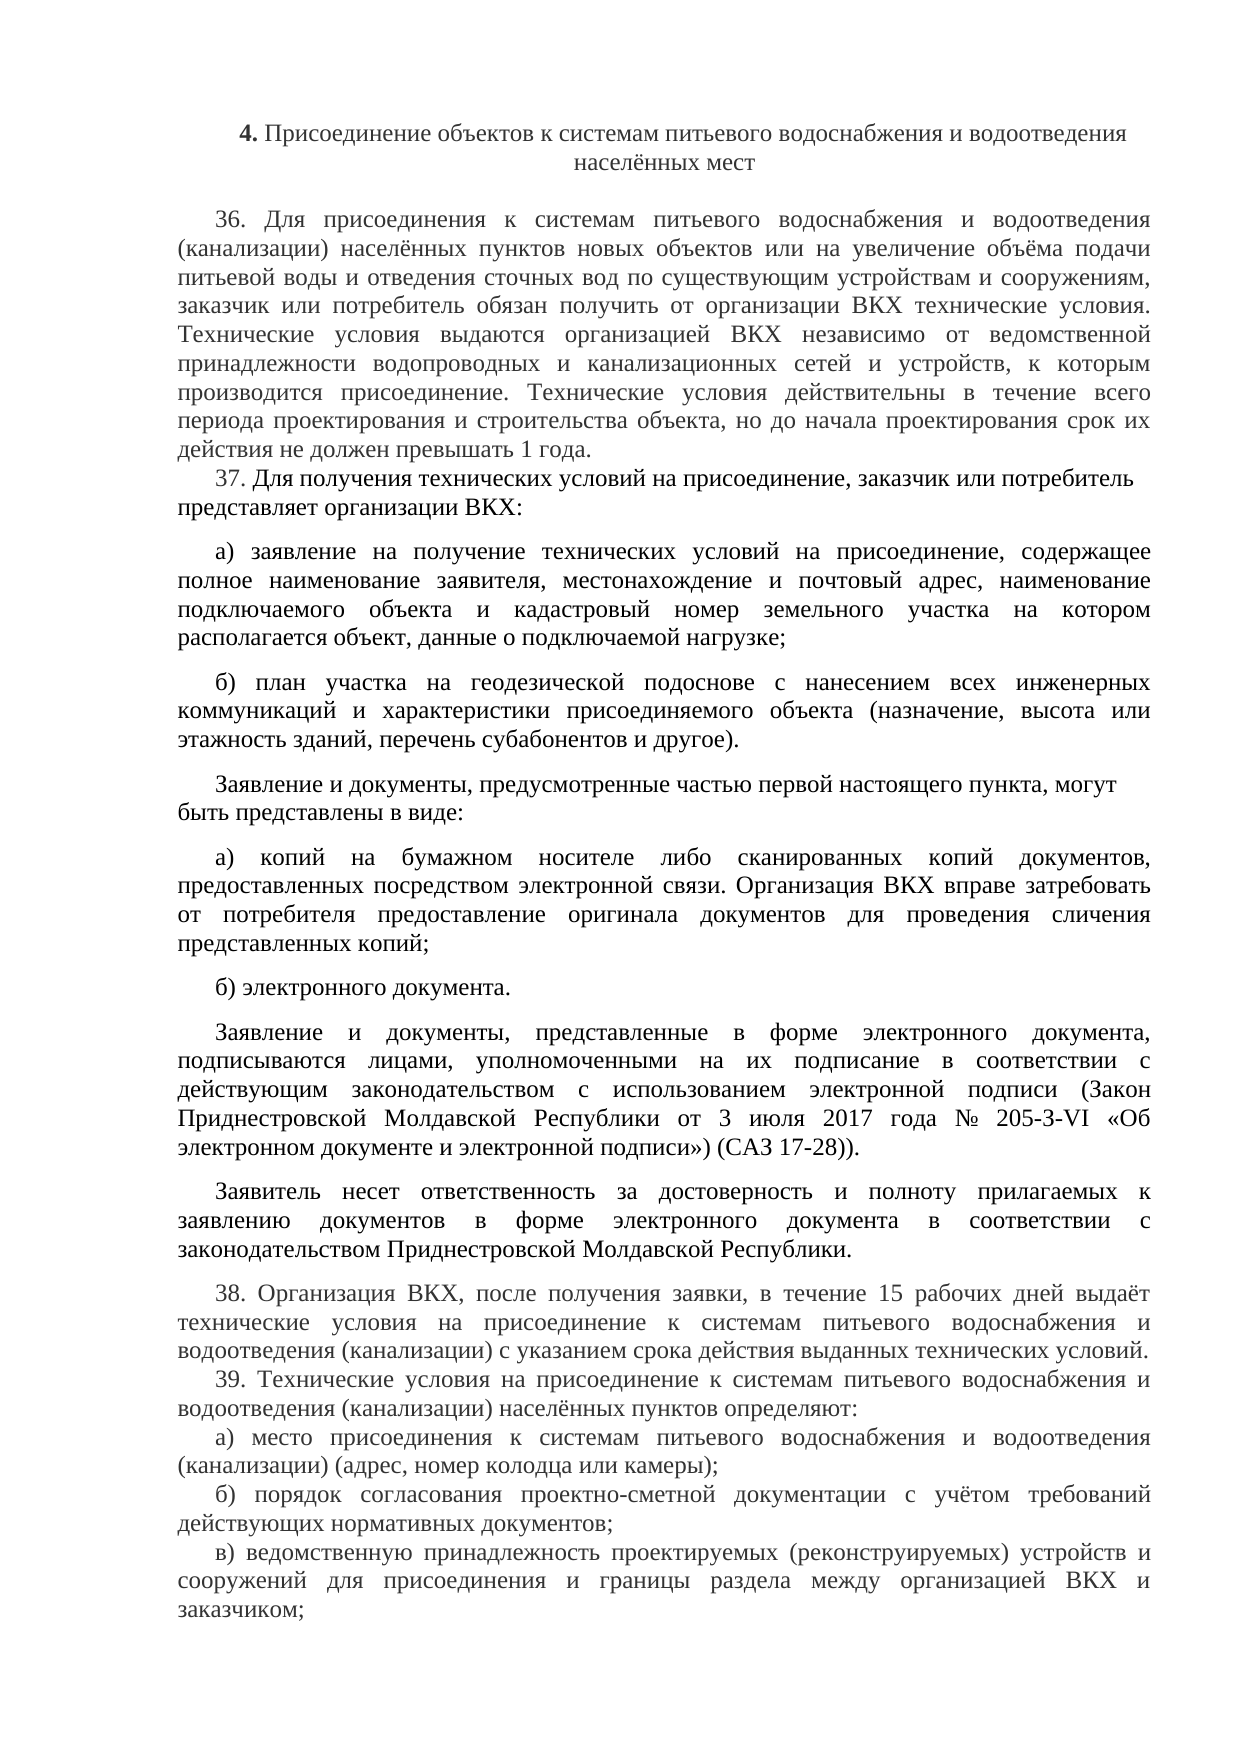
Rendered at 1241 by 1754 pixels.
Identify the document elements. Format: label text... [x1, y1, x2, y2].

text Заявление и документы, представленные в форме электронного документа, подписываются лицами, уполномоченными на их подписание в соответствии с действующим законодательством с использованием электронной подписи (Закон Приднестровской Молдавской Республики от 3 июля 2017 года № 205-З-VI «Об электронном документе и электронной подписи») (САЗ 17-28)). [177, 1017, 1152, 1161]
text 37. Для получения технических условий на присоединение, заказчик или потребитель представляет организации ВКХ: [177, 463, 1152, 521]
text Заявление и документы, предусмотренные частью первой настоящего пункта, могут быть представлены в виде: [177, 769, 1152, 826]
text б) электронного документа. [177, 972, 1152, 1001]
text а) заявление на получение технических условий на присоединение, содержащее полное наименование заявителя, местонахождение и почтовый адрес, наименование подключаемого объекта и кадастровый номер земельного участка на котором располагается объект, данные о подключаемой нагрузке; [177, 536, 1152, 651]
text а) копий на бумажном носителе либо сканированных копий документов, предоставленных посредством электронной связи. Организация ВКХ вправе затребовать от потребителя предоставление оригинала документов для проведения сличения представленных копий; [177, 842, 1152, 957]
text б) порядок согласования проектно-сметной документации с учётом требований действующих нормативных документов; [177, 1479, 1152, 1537]
text Заявитель несет ответственность за достоверность и полноту прилагаемых к заявлению документов в форме электронного документа в соответствии с законодательством Приднестровской Молдавской Республики. [177, 1176, 1152, 1262]
text 36. Для присоединения к системам питьевого водоснабжения и водоотведения (канализации) населённых пунктов новых объектов или на увеличение объёма подачи питьевой воды и отведения сточных вод по существующим устройствам и сооружениям, заказчик или потребитель обязан получить от организации ВКХ технические условия. Технические условия выдаются организацией ВКХ независимо от ведомственной принадлежности водопроводных и канализационных сетей и устройств, к которым производится присоединение. Технические условия действительны в течение всего периода проектирования и строительства объекта, но до начала проектирования срок их действия не должен превышать 1 года. [177, 204, 1152, 463]
text а) место присоединения к системам питьевого водоснабжения и водоотведения (канализации) (адрес, номер колодца или камеры); [177, 1422, 1152, 1479]
text 4. Присоединение объектов к системам питьевого водоснабжения и водоотведения населённых мест [177, 118, 1152, 176]
text 38. Организация ВКХ, после получения заявки, в течение 15 рабочих дней выдаёт технические условия на присоединение к системам питьевого водоснабжения и водоотведения (канализации) с указанием срока действия выданных технических условий. [177, 1278, 1152, 1364]
text б) план участка на геодезической подоснове с нанесением всех инженерных коммуникаций и характеристики присоединяемого объекта (назначение, высота или этажность зданий, перечень субабонентов и другое). [177, 667, 1152, 753]
text 39. Технические условия на присоединение к системам питьевого водоснабжения и водоотведения (канализации) населённых пунктов определяют: [177, 1364, 1152, 1422]
text в) ведомственную принадлежность проектируемых (реконструируемых) устройств и сооружений для присоединения и границы раздела между организацией ВКХ и заказчиком; [177, 1537, 1152, 1623]
